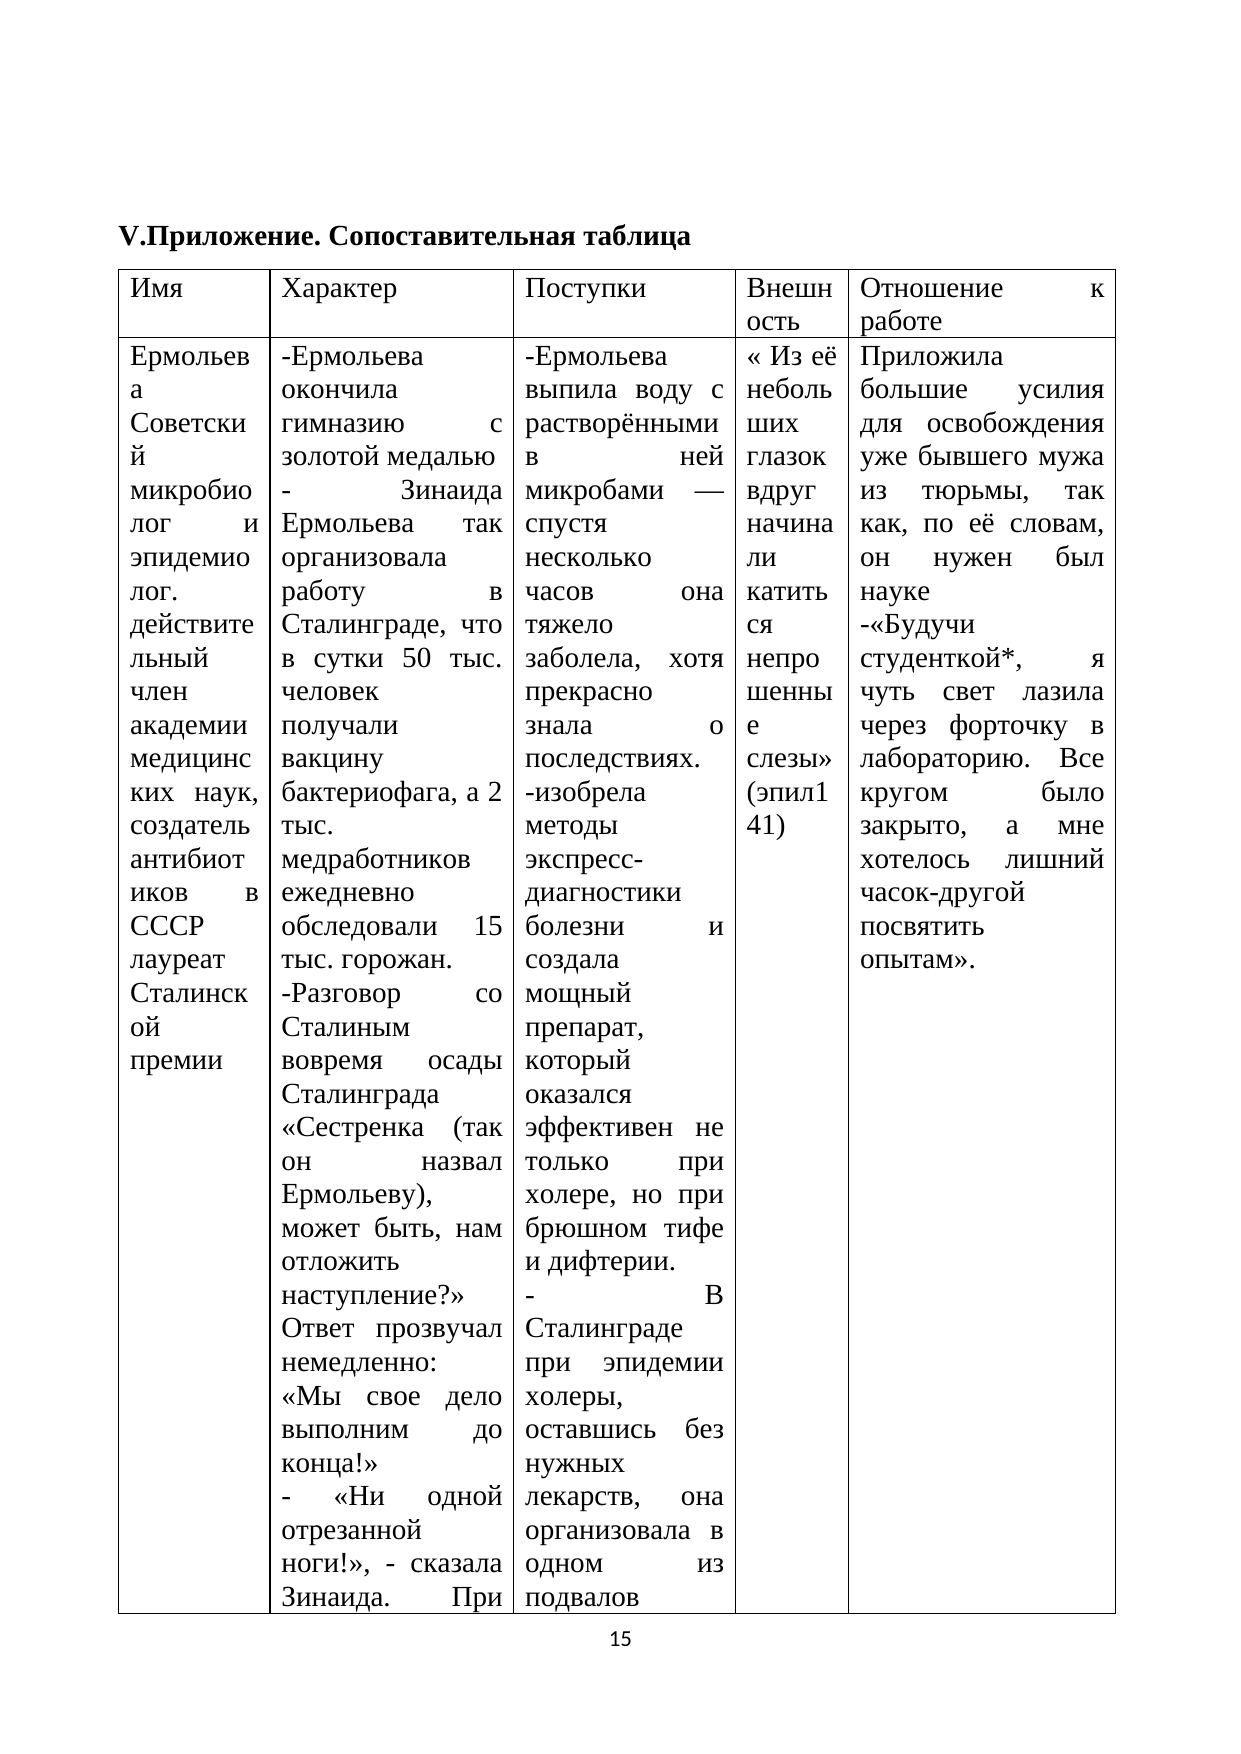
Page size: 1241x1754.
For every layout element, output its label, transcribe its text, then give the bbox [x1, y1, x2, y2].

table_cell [514, 338, 735, 1612]
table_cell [119, 338, 269, 1612]
table_header Отношение к работе [849, 270, 1115, 337]
table_header Внешность [736, 270, 848, 337]
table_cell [849, 338, 1115, 1612]
table_header Имя [119, 270, 269, 337]
table_header Характер [271, 270, 513, 337]
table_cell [271, 338, 513, 1612]
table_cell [736, 338, 848, 1612]
text V.Приложение. Сопоставительная таблица [118, 218, 1122, 252]
table_header Поступки [514, 270, 735, 337]
